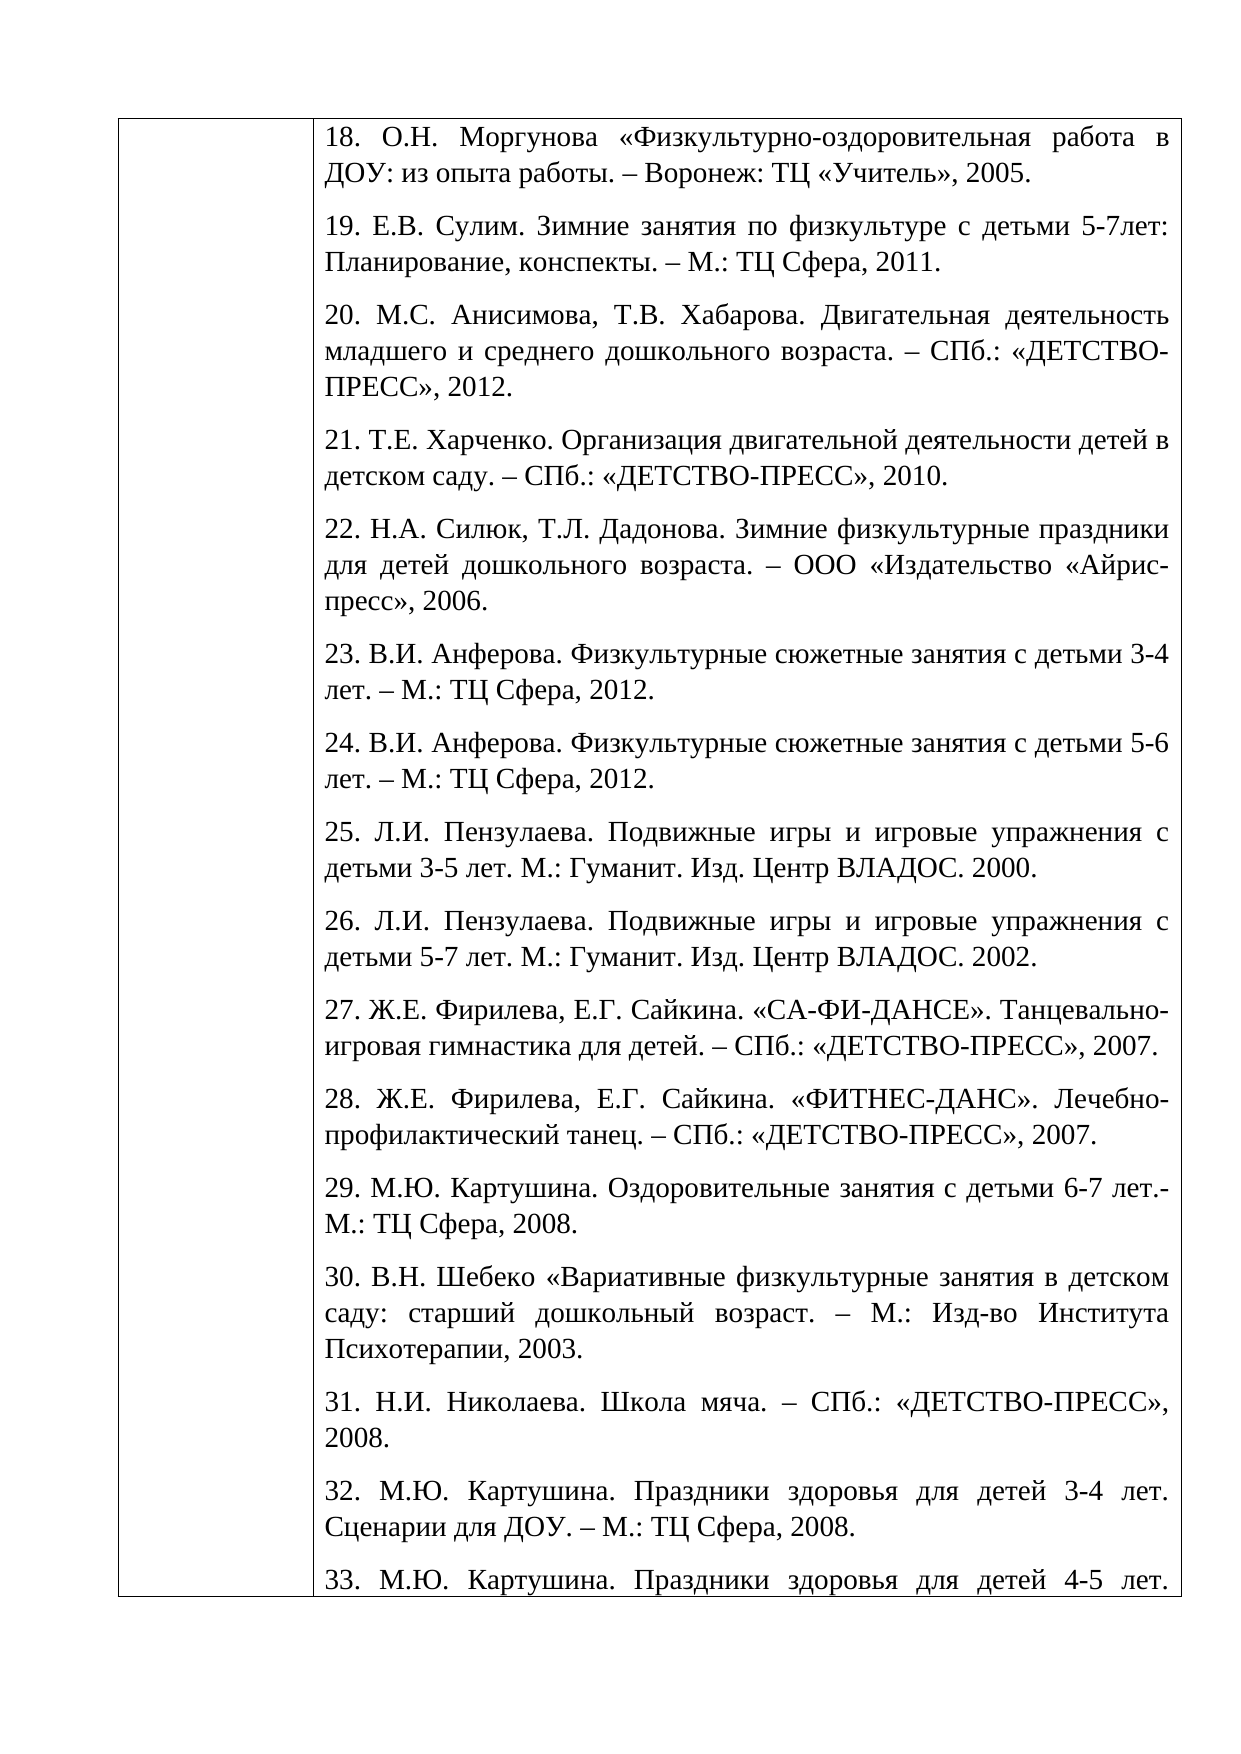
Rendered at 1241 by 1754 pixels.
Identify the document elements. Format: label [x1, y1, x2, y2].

table_header [314, 119, 1181, 1596]
table_header [119, 119, 313, 1596]
